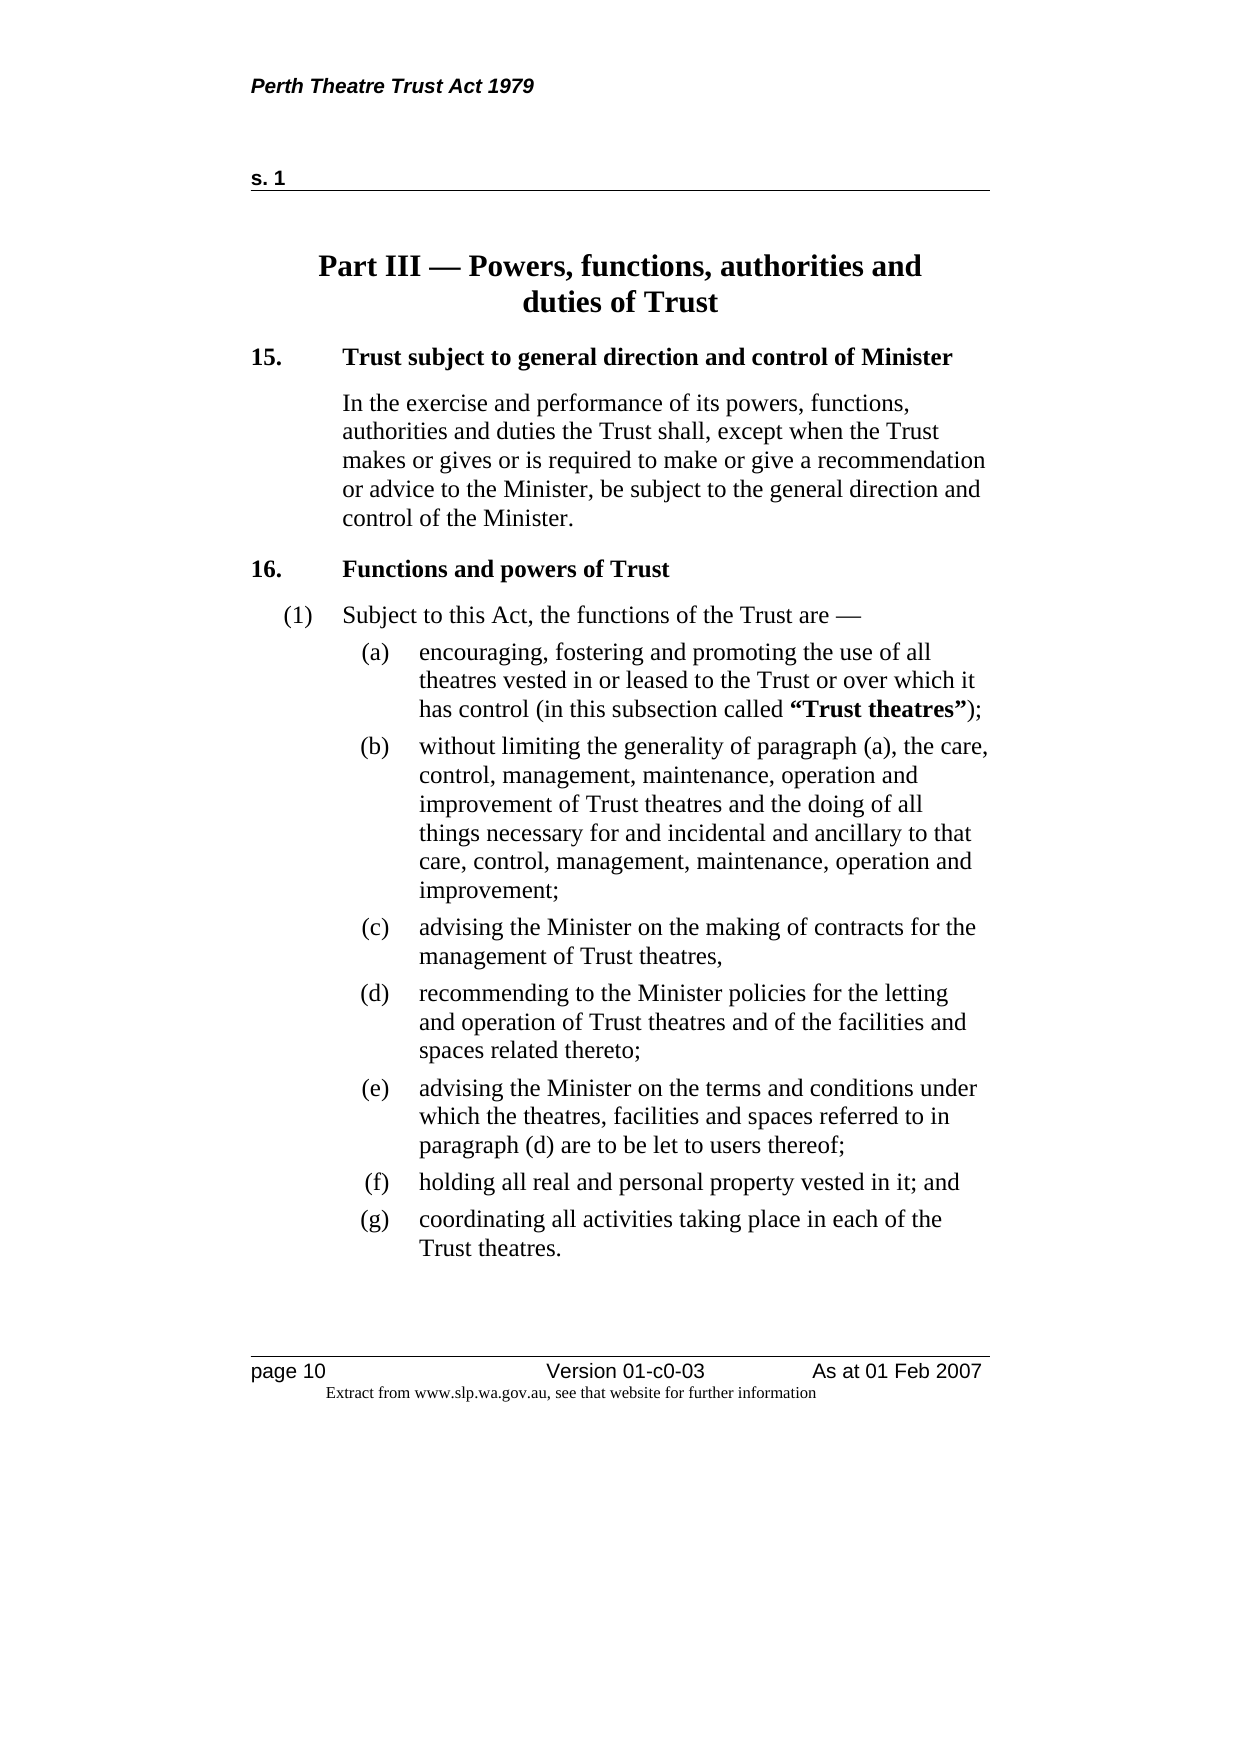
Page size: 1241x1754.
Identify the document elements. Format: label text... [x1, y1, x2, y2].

subtitle Part III — Powers, functions, authorities and duties of Trust [251, 247, 990, 319]
text (a) encouraging, fostering and promoting the use of all theatres vested in or leased to the Trust or over which it has control (in this subsection called “Trust theatres”); [251, 637, 990, 723]
text (1) Subject to this Act, the functions of the Trust are — [251, 600, 990, 628]
text (g) coordinating all activities taking place in each of the Trust theatres. [251, 1204, 990, 1262]
text (b) without limiting the generality of paragraph (a), the care, control, management, maintenance, operation and improvement of Trust theatres and the doing of all things necessary for and incidental and ancillary to that care, control, management, maintenance, operation and improvement; [251, 731, 990, 904]
text (c) advising the Minister on the making of contracts for the management of Trust theatres, [251, 912, 990, 970]
subtitle 15. Trust subject to general direction and control of Minister [251, 342, 990, 371]
text In the exercise and performance of its powers, functions, authorities and duties the Trust shall, except when the Trust makes or gives or is required to make or give a recommendation or advice to the Minister, be subject to the general direction and control of the Minister. [251, 388, 990, 531]
text (e) advising the Minister on the terms and conditions under which the theatres, facilities and spaces referred to in paragraph (d) are to be let to users thereof; [251, 1073, 990, 1159]
text (f) holding all real and personal property vested in it; and [251, 1167, 990, 1196]
subtitle 16. Functions and powers of Trust [251, 554, 990, 583]
text (d) recommending to the Minister policies for the letting and operation of Trust theatres and of the facilities and spaces related thereto; [251, 978, 990, 1064]
